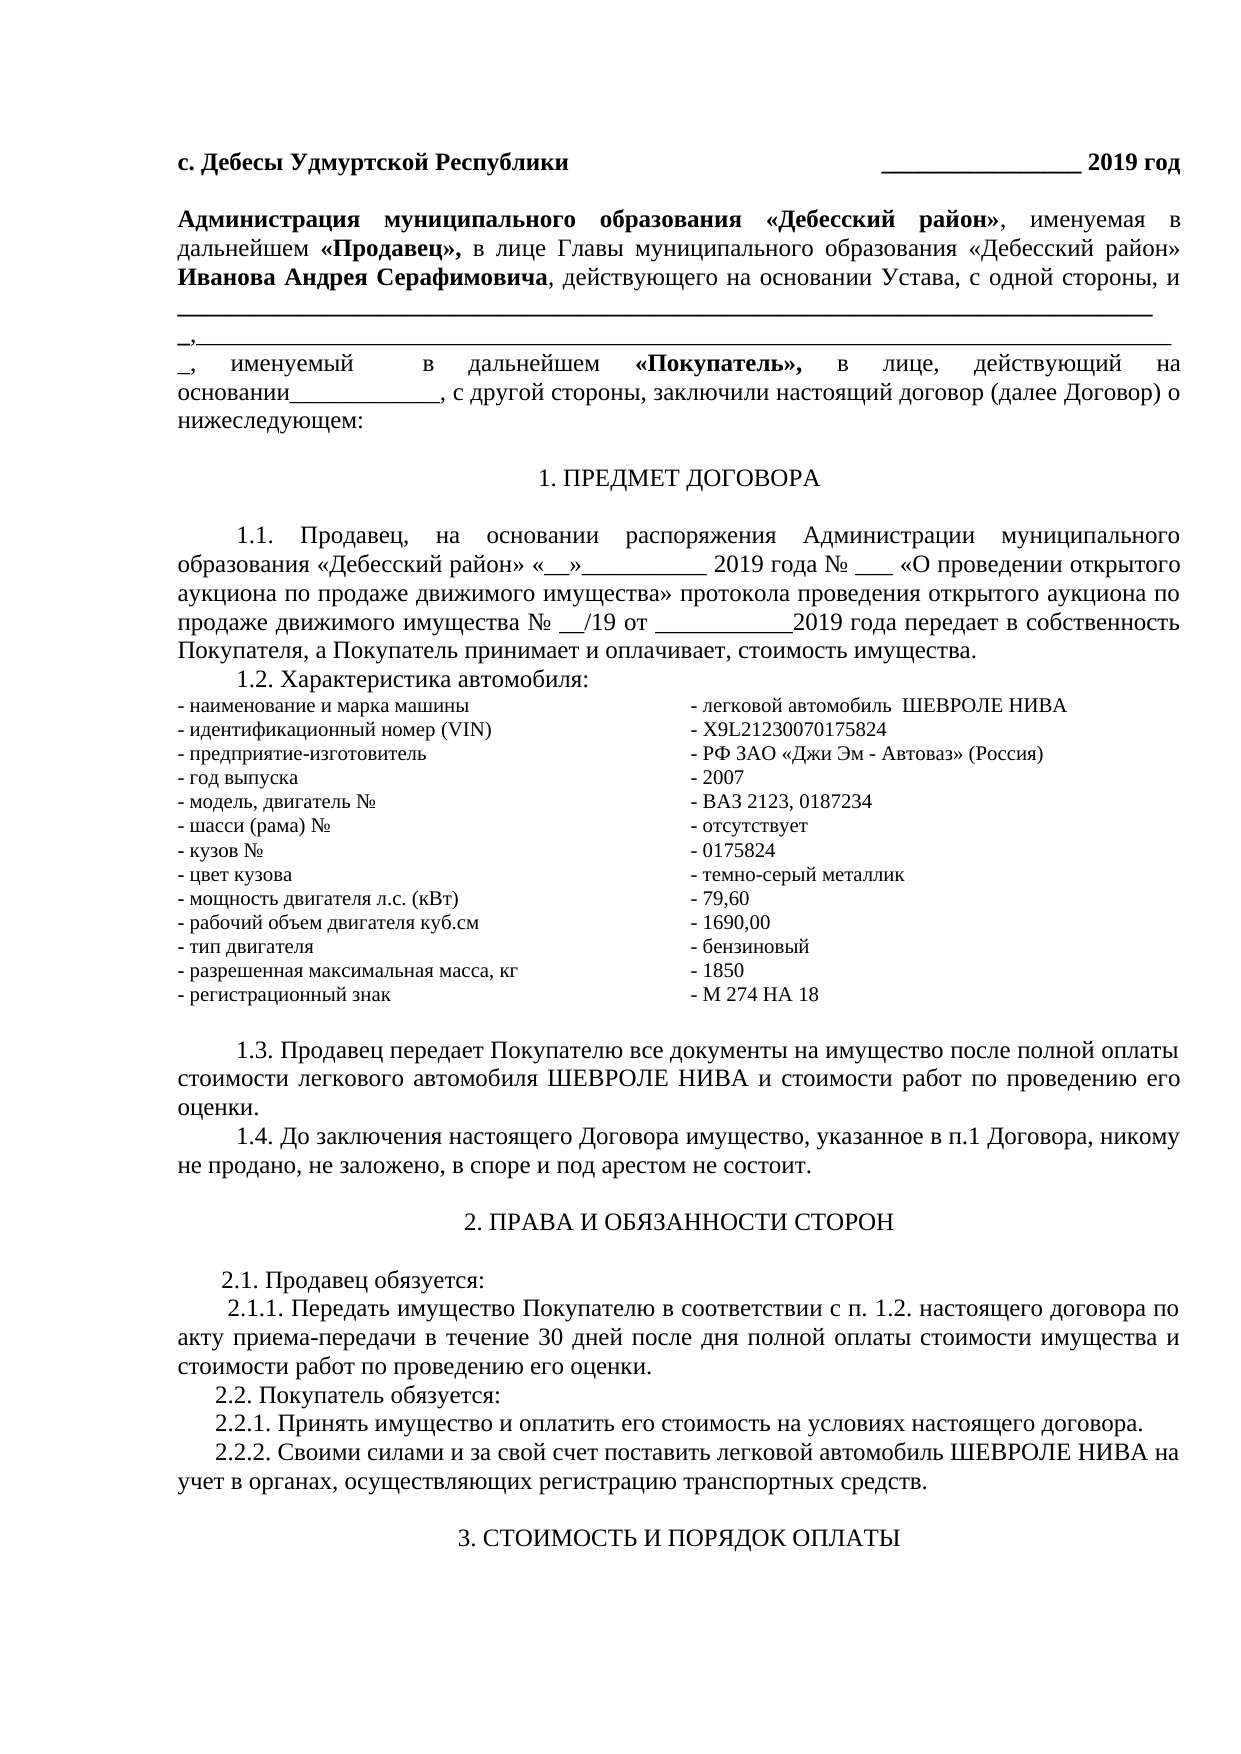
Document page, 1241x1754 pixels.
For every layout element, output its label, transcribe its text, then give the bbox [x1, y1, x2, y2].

text 3. СТОИМОСТЬ И ПОРЯДОК ОПЛАТЫ [177, 1523, 1181, 1552]
text с. Дебесы Удмуртской Республики ________________ 2019 год [177, 147, 1181, 176]
text 2.2.1. Принять имущество и оплатить его стоимость на условиях настоящего договора. [177, 1408, 1181, 1437]
table_cell - мощность двигателя л.с. (кВт) [166, 886, 679, 910]
text 1.1. Продавец, на основании распоряжения Администрации муниципального образования «Дебесский район» «__»__________ 2019 года № ___ «О проведении открытого аукциона по продаже движимого имущества» протокола проведения открытого аукциона по продаже движимого имущества № __/19 от ___________2019 года передает в собственность Покупателя, а Покупатель принимает и оплачивает, стоимость имущества. [177, 521, 1181, 664]
text 2.2.2. Своими силами и за свой счет поставить легковой автомобиль ШЕВРОЛЕ НИВА на учет в органах, осуществляющих регистрацию транспортных средств. [177, 1437, 1181, 1495]
table_cell - 2007 [679, 765, 1192, 789]
table_cell - шасси (рама) № [166, 814, 679, 837]
table_cell - тип двигателя [166, 934, 679, 958]
text 1.2. Характеристика автомобиля: [177, 664, 1181, 693]
table_cell - отсутствует [679, 814, 1192, 837]
table_cell - РФ ЗАО «Джи Эм - Автоваз» (Россия) [679, 741, 1192, 765]
text 1.4. До заключения настоящего Договора имущество, указанное в п.1 Договора, никому не продано, не заложено, в споре и под арестом не состоит. [177, 1121, 1181, 1178]
text 1. ПРЕДМЕТ ДОГОВОРА [177, 463, 1181, 492]
table_cell - год выпуска [166, 765, 679, 789]
table_cell - предприятие-изготовитель [166, 741, 679, 765]
table_cell - 0175824 [679, 838, 1192, 862]
table_header - наименование и марка машины [166, 693, 679, 717]
table_cell - ВАЗ 2123, 0187234 [679, 789, 1192, 813]
table_cell - 1850 [679, 958, 1192, 982]
table_cell - цвет кузова [166, 862, 679, 886]
text Администрация муниципального образования «Дебесский район», именуемая в дальнейшем «Продавец», в лице Главы муниципального образования «Дебесский район» Иванова Андрея Серафимовича, действующего на основании Устава, с одной стороны, и _______________________________________________________________________________,_______________________________________________________________________________, именуемый в дальнейшем «Покупатель», в лице, действующий на основании____________, с другой стороны, заключили настоящий договор (далее Договор) о нижеследующем: [177, 204, 1181, 434]
table_cell - бензиновый [679, 934, 1192, 958]
table_cell - кузов № [166, 838, 679, 862]
text 1.3. Продавец передает Покупателю все документы на имущество после полной оплаты стоимости легкового автомобиля ШЕВРОЛЕ НИВА и стоимости работ по проведению его оценки. [177, 1035, 1181, 1121]
table_cell - модель, двигатель № [166, 789, 679, 813]
table_cell - разрешенная максимальная масса, кг [166, 958, 679, 982]
table_cell - 1690,00 [679, 910, 1192, 934]
text 2. ПРАВА И ОБЯЗАННОСТИ СТОРОН [177, 1207, 1181, 1236]
text 2.1. Продавец обязуется: [177, 1265, 1181, 1293]
table_cell - рабочий объем двигателя куб.см [166, 910, 679, 934]
table_cell - идентификационный номер (VIN) [166, 717, 679, 741]
table_cell - темно-серый металлик [679, 862, 1192, 886]
table_cell - регистрационный знак [166, 982, 679, 1006]
text 2.2. Покупатель обязуется: [177, 1380, 1181, 1408]
table_header - легковой автомобиль ШЕВРОЛЕ НИВА [679, 693, 1192, 717]
text 2.1.1. Передать имущество Покупателю в соответствии с п. 1.2. настоящего договора по акту приема-передачи в течение 30 дней после дня полной оплаты стоимости имущества и стоимости работ по проведению его оценки. [177, 1293, 1181, 1380]
table_cell - 79,60 [679, 886, 1192, 910]
table_cell - X9L21230070175824 [679, 717, 1192, 741]
table_cell - М 274 НА 18 [679, 982, 1192, 1006]
